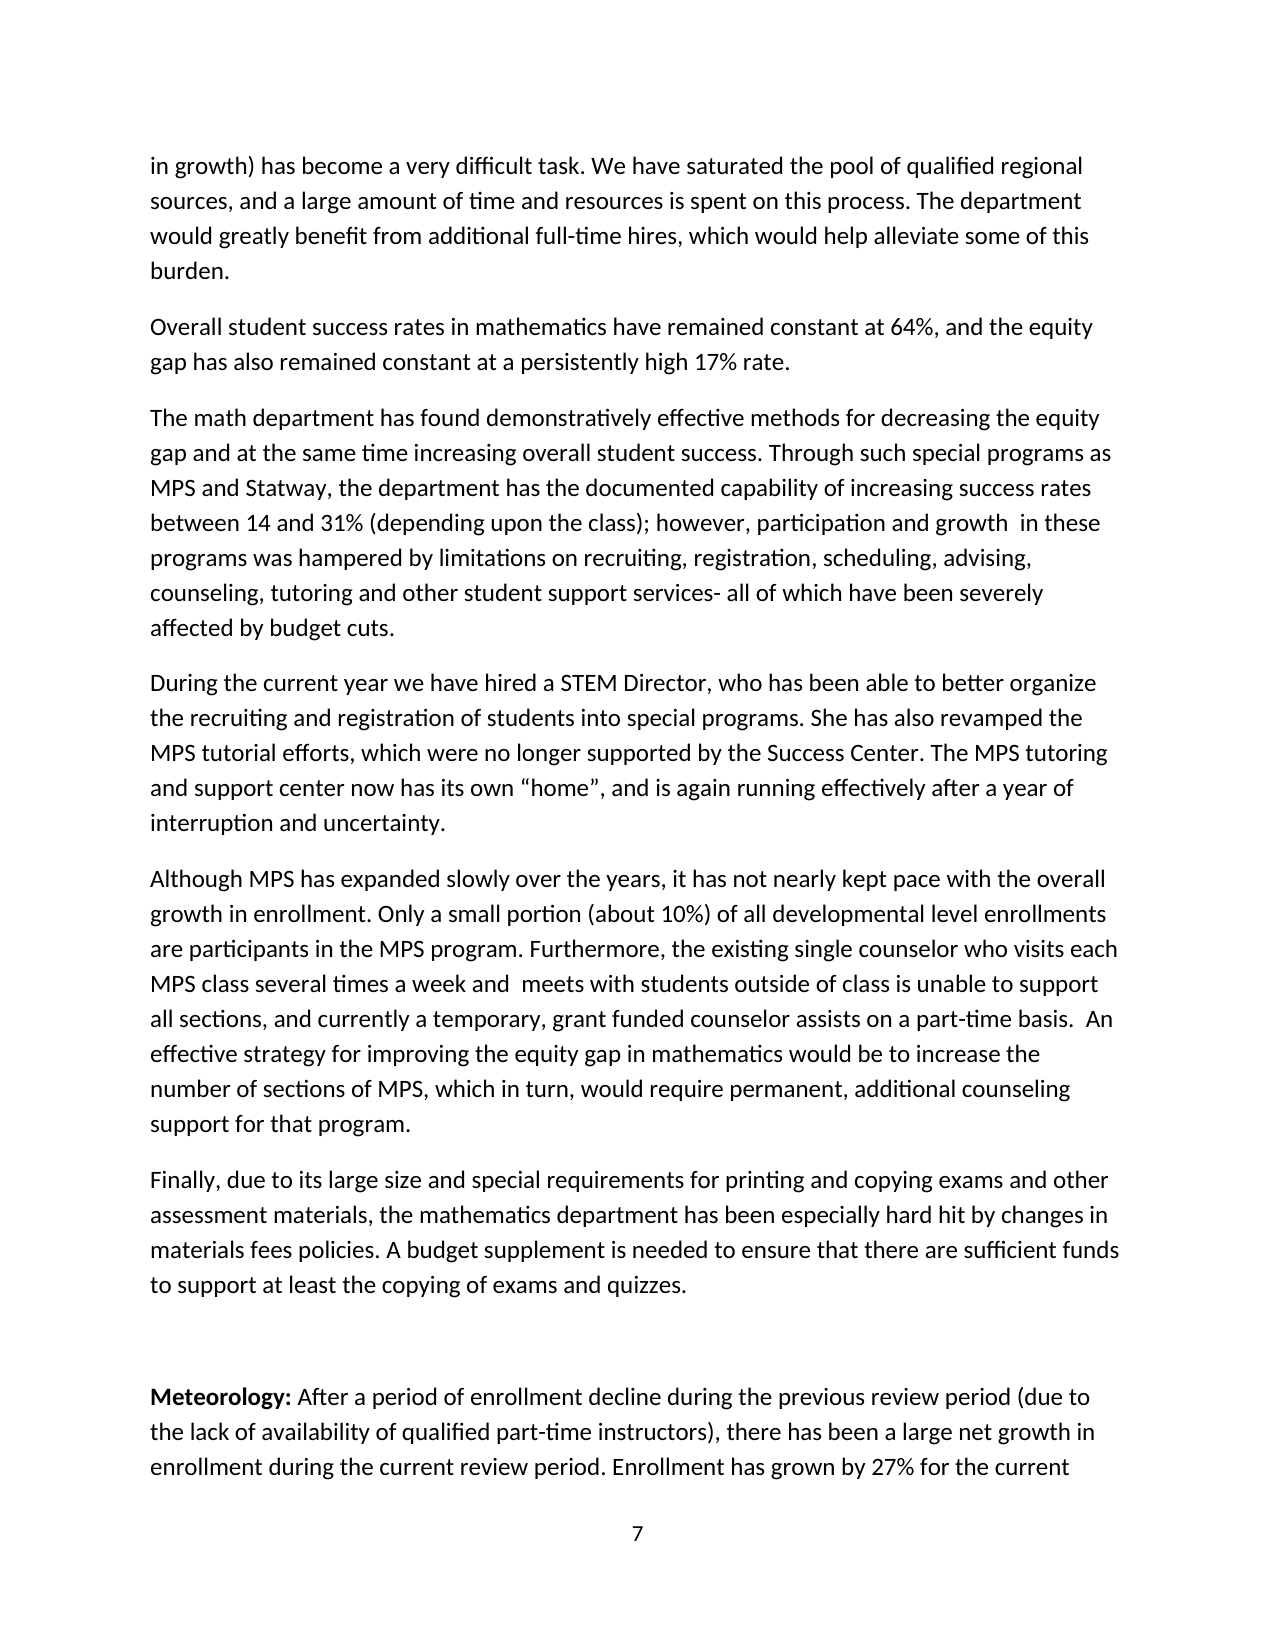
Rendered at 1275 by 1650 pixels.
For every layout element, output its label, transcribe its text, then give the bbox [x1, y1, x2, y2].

text Overall student success rates in mathematics have remained constant at 64%, and the equity gap has also remained constant at a persistently high 17% rate. [150, 311, 1125, 376]
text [150, 1381, 1125, 1481]
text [150, 150, 1125, 286]
text During the current year we have hired a STEM Director, who has been able to better organize the recruiting and registration of students into special programs. She has also revamped the MPS tutorial efforts, which were no longer supported by the Success Center. The MPS tutoring and support center now has its own “home”, and is again running effectively after a year of interruption and uncertainty. [150, 667, 1125, 838]
text The math department has found demonstratively effective methods for decreasing the equity gap and at the same time increasing overall student success. Through such special programs as MPS and Statway, the department has the documented capability of increasing success rates between 14 and 31% (depending upon the class); however, participation and growth in these programs was hampered by limitations on recruiting, registration, scheduling, advising, counseling, tutoring and other student support services- all of which have been severely affected by budget cuts. [150, 402, 1125, 642]
text Finally, due to its large size and special requirements for printing and copying exams and other assessment materials, the mathematics department has been especially hard hit by changes in materials fees policies. A budget supplement is needed to ensure that there are sufficient funds to support at least the copying of exams and quizzes. [150, 1164, 1125, 1300]
text Although MPS has expanded slowly over the years, it has not nearly kept pace with the overall growth in enrollment. Only a small portion (about 10%) of all developmental level enrollments are participants in the MPS program. Furthermore, the existing single counselor who visits each MPS class several times a week and meets with students outside of class is unable to support all sections, and currently a temporary, grant funded counselor assists on a part-time basis. An effective strategy for improving the equity gap in mathematics would be to increase the number of sections of MPS, which in turn, would require permanent, additional counseling support for that program. [150, 863, 1125, 1139]
